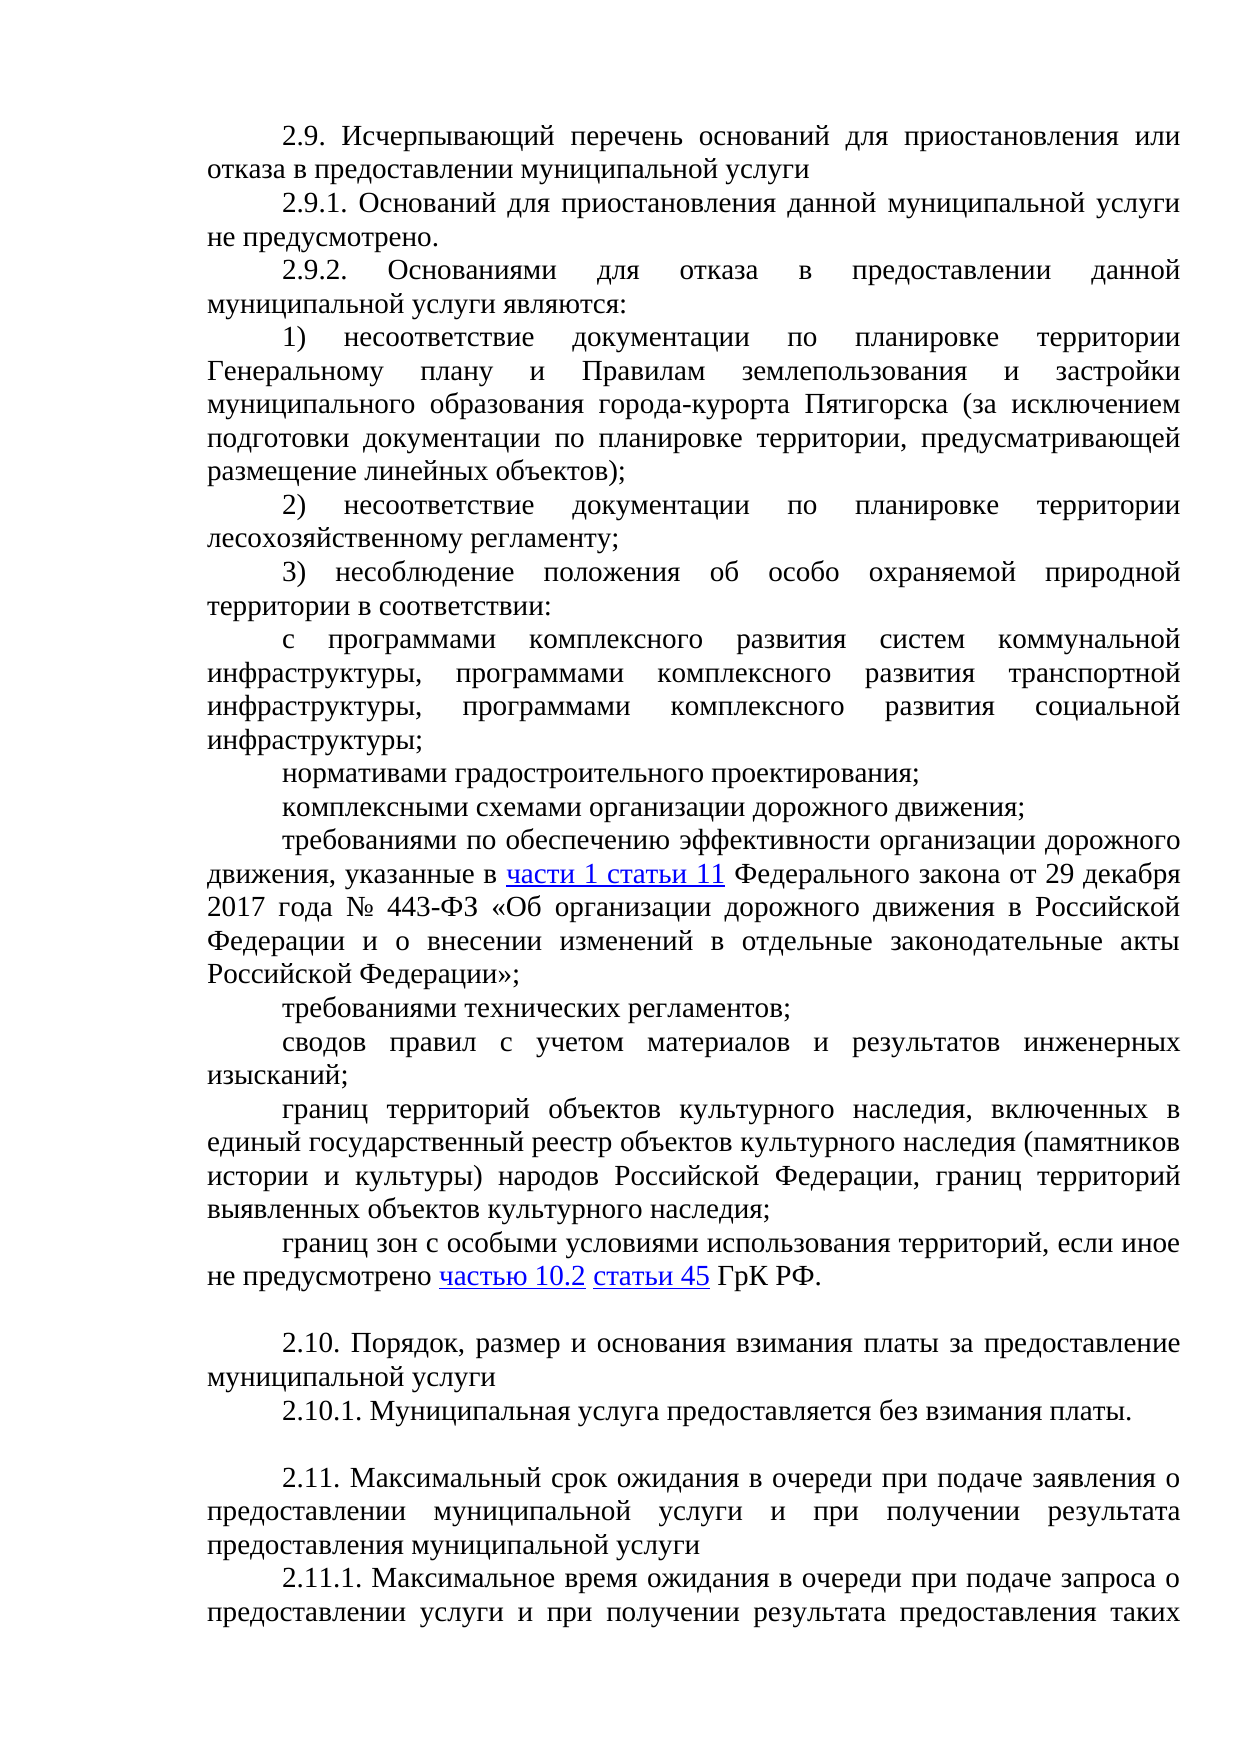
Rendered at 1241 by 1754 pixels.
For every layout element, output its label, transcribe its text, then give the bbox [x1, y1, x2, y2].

text требованиями по обеспечению эффективности организации дорожного движения, указанные в части 1 статьи 11 Федерального закона от 29 декабря 2017 года № 443-ФЗ «Об организации дорожного движения в Российской Федерации и о внесении изменений в отдельные законодательные акты Российской Федерации»; [207, 822, 1181, 990]
text требованиями технических регламентов; [207, 990, 1181, 1024]
text комплексными схемами организации дорожного движения; [207, 789, 1181, 822]
text 2.10. Порядок, размер и основания взимания платы за предоставление муниципальной услуги [207, 1326, 1181, 1393]
text 2.9.1. Оснований для приостановления данной муниципальной услуги не предусмотрено. [207, 185, 1181, 252]
text 2.9. Исчерпывающий перечень оснований для приостановления или отказа в предоставлении муниципальной услуги [207, 118, 1181, 185]
text с программами комплексного развития систем коммунальной инфраструктуры, программами комплексного развития транспортной инфраструктуры, программами комплексного развития социальной инфраструктуры; [207, 621, 1181, 755]
text границ территорий объектов культурного наследия, включенных в единый государственный реестр объектов культурного наследия (памятников истории и культуры) народов Российской Федерации, границ территорий выявленных объектов культурного наследия; [207, 1091, 1181, 1225]
text 2.10.1. Муниципальная услуга предоставляется без взимания платы. [207, 1393, 1181, 1426]
text 2.11. Максимальный срок ожидания в очереди при подаче заявления о предоставлении муниципальной услуги и при получении результата предоставления муниципальной услуги [207, 1460, 1181, 1560]
text границ зон с особыми условиями использования территорий, если иное не предусмотрено частью 10.2 статьи 45 ГрК РФ. [207, 1225, 1181, 1292]
text 1) несоответствие документации по планировке территории Генеральному плану и Правилам землепользования и застройки муниципального образования города-курорта Пятигорска (за исключением подготовки документации по планировке территории, предусматривающей размещение линейных объектов); [207, 319, 1181, 487]
text сводов правил с учетом материалов и результатов инженерных изысканий; [207, 1024, 1181, 1091]
text 2) несоответствие документации по планировке территории лесохозяйственному регламенту; [207, 487, 1181, 554]
text 3) несоблюдение положения об особо охраняемой природной территории в соответствии: [207, 554, 1181, 621]
text нормативами градостроительного проектирования; [207, 755, 1181, 789]
text 2.9.2. Основаниями для отказа в предоставлении данной муниципальной услуги являются: [207, 252, 1181, 319]
